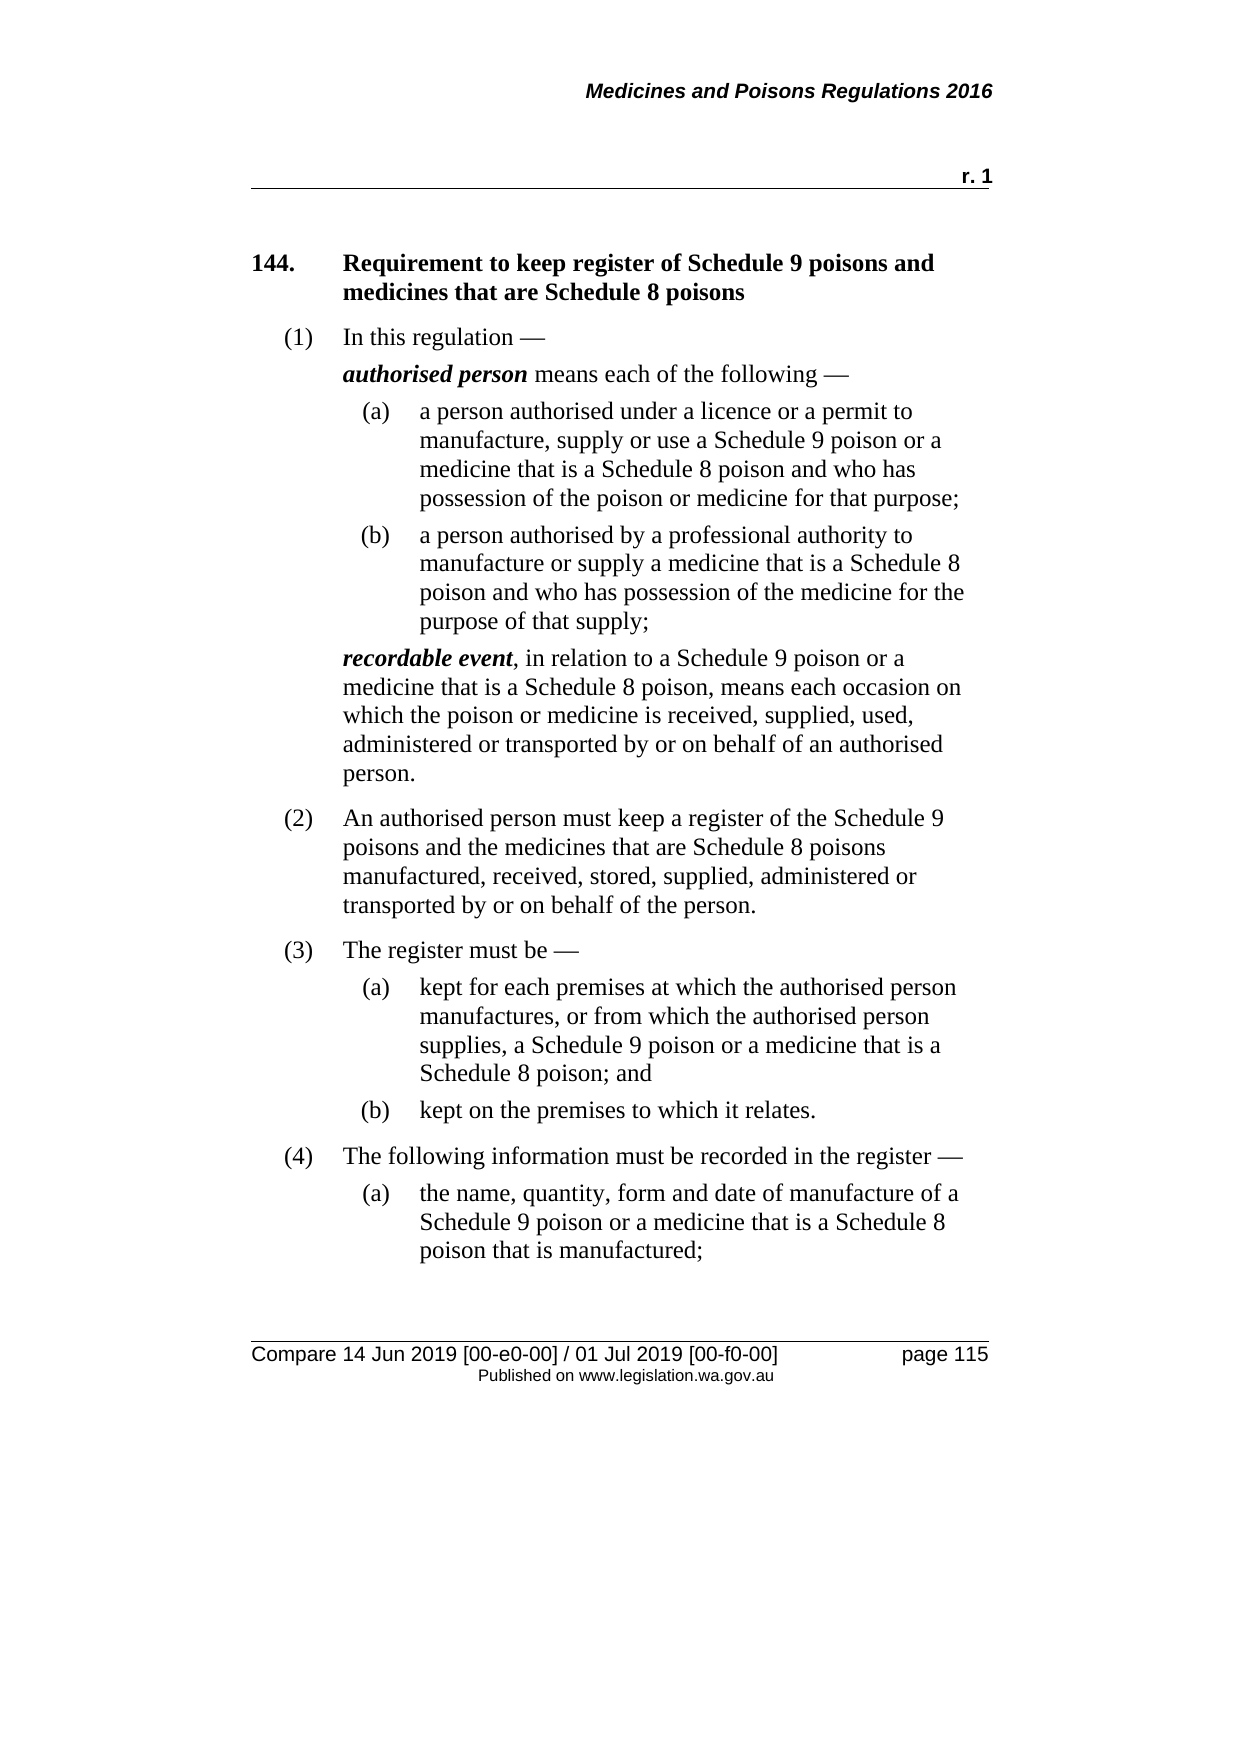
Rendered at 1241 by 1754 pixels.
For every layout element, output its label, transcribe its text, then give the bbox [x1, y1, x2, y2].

text (3) The register must be — [251, 935, 989, 964]
text (a) the name, quantity, form and date of manufacture of a Schedule 9 poison or a medicine that is a Schedule 8 poison that is manufactured; [251, 1178, 989, 1264]
text (b) kept on the premises to which it relates. [251, 1096, 989, 1124]
subtitle 144. Requirement to keep register of Schedule 9 poisons and medicines that are Schedule 8 poisons [251, 248, 989, 306]
text authorised person means each of the following — [251, 359, 989, 388]
text (4) The following information must be recorded in the register — [251, 1141, 989, 1170]
text (a) a person authorised under a licence or a permit to manufacture, supply or use a Schedule 9 poison or a medicine that is a Schedule 8 poison and who has possession of the poison or medicine for that purpose; [251, 396, 989, 511]
text (a) kept for each premises at which the authorised person manufactures, or from which the authorised person supplies, a Schedule 9 poison or a medicine that is a Schedule 8 poison; and [251, 972, 989, 1087]
text recordable event, in relation to a Schedule 9 poison or a medicine that is a Schedule 8 poison, means each occasion on which the poison or medicine is received, supplied, used, administered or transported by or on behalf of an authorised person. [251, 643, 989, 787]
text (1) In this regulation — [251, 322, 989, 351]
text (2) An authorised person must keep a register of the Schedule 9 poisons and the medicines that are Schedule 8 poisons manufactured, received, stored, supplied, administered or transported by or on behalf of the person. [251, 803, 989, 918]
text (b) a person authorised by a professional authority to manufacture or supply a medicine that is a Schedule 8 poison and who has possession of the medicine for the purpose of that supply; [251, 520, 989, 635]
